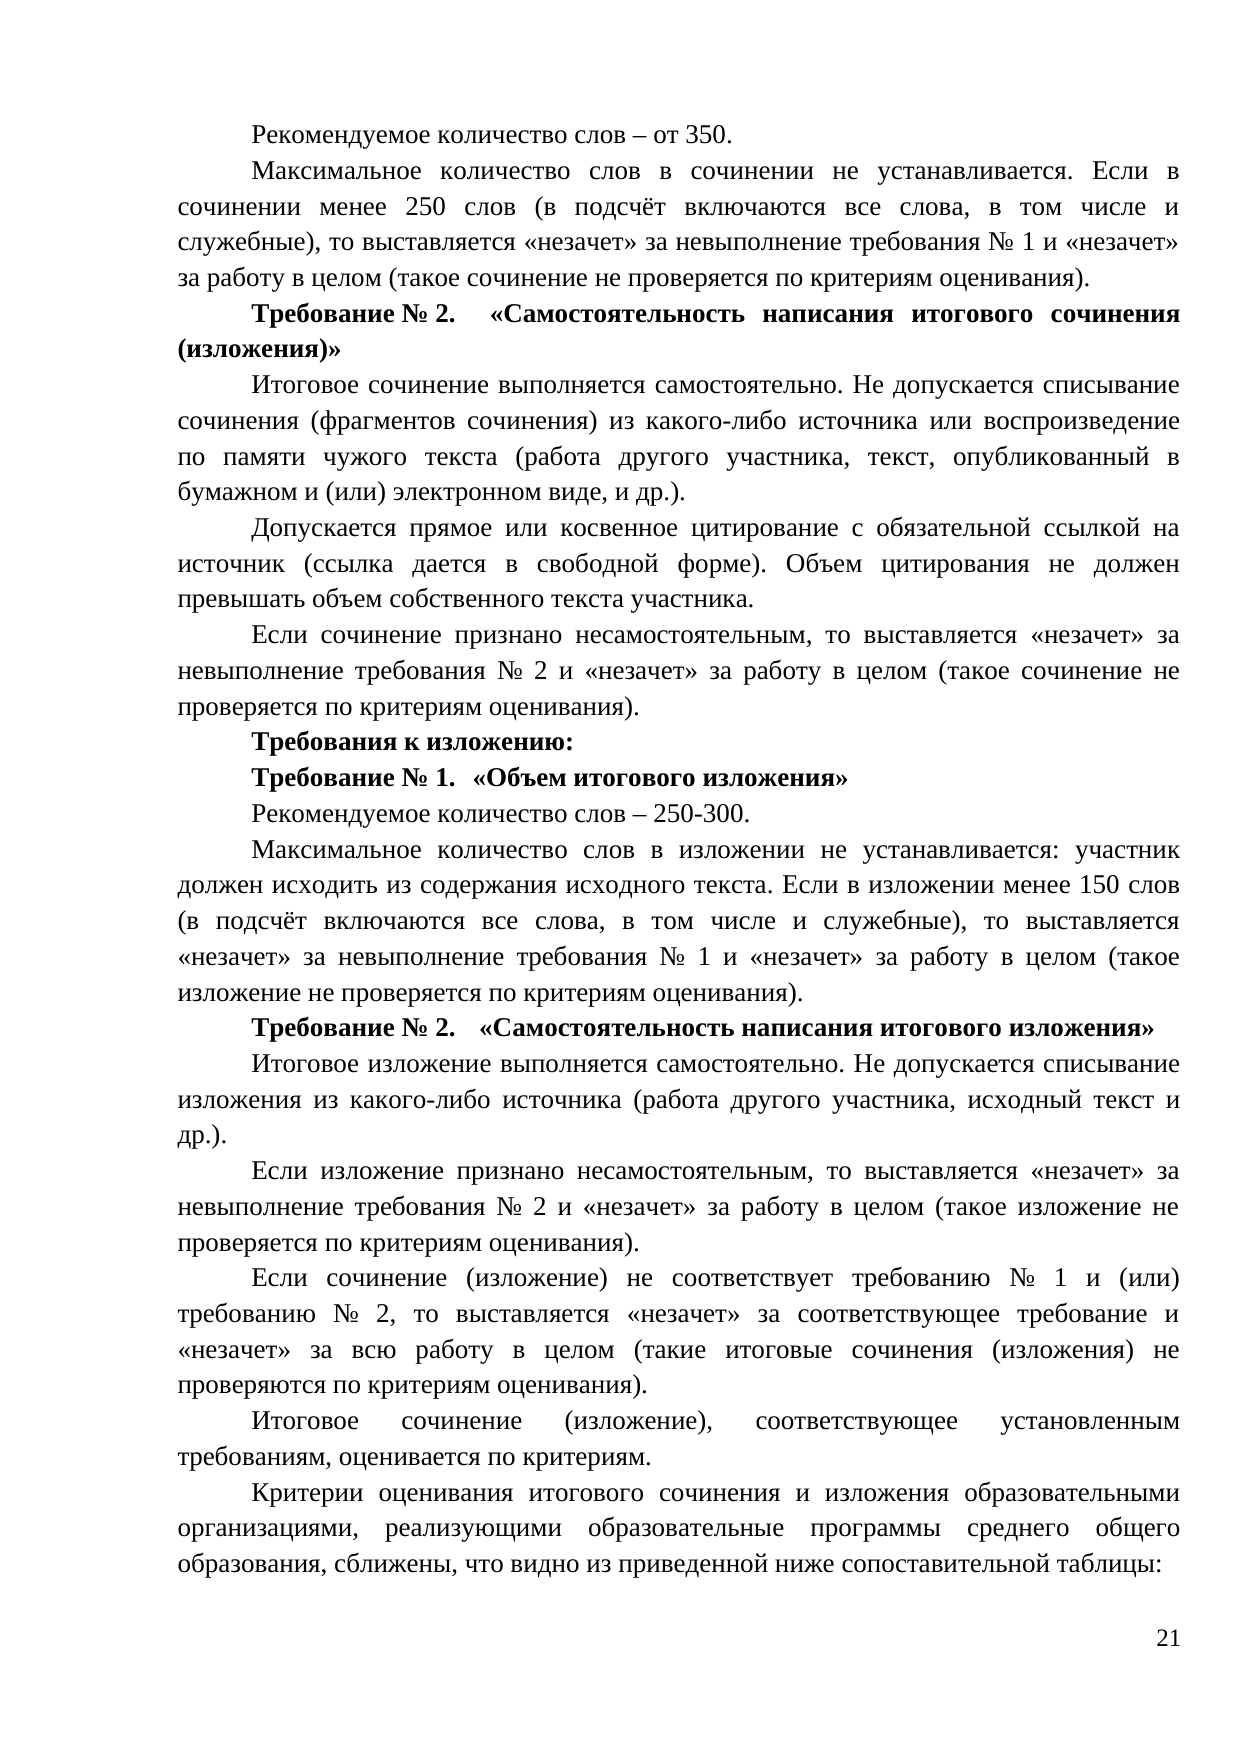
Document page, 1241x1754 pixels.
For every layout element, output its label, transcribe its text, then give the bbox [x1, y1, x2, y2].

text Критерии оценивания итогового сочинения и изложения образовательными организациями, реализующими образовательные программы среднего общего образования, сближены, что видно из приведенной ниже сопоставительной таблицы: [177, 1476, 1181, 1578]
text Требование № 1. «Объем итогового изложения» [177, 761, 1181, 792]
text Если сочинение (изложение) не соответствует требованию № 1 и (или) требованию № 2, то выставляется «незачет» за соответствующее требование и «незачет» за всю работу в целом (такие итоговые сочинения (изложения) не проверяются по критериям оценивания). [177, 1261, 1181, 1400]
text Итоговое сочинение выполняется самостоятельно. Не допускается списывание сочинения (фрагментов сочинения) из какого-либо источника или воспроизведение по памяти чужого текста (работа другого участника, текст, опубликованный в бумажном и (или) электронном виде, и др.). [177, 368, 1181, 507]
text Допускается прямое или косвенное цитирование с обязательной ссылкой на источник (ссылка дается в свободной форме). Объем цитирования не должен превышать объем собственного текста участника. [177, 511, 1181, 614]
text Требование № 2. «Самостоятельность написания итогового сочинения (изложения)» [177, 297, 1181, 364]
text Если сочинение признано несамостоятельным, то выставляется «незачет» за невыполнение требования № 2 и «незачет» за работу в целом (такое сочинение не проверяется по критериям оценивания). [177, 618, 1181, 721]
text Итоговое изложение выполняется самостоятельно. Не допускается списывание изложения из какого-либо источника (работа другого участника, исходный текст и др.). [177, 1047, 1181, 1150]
text Требование № 2. «Самостоятельность написания итогового изложения» [177, 1011, 1181, 1042]
text Итоговое сочинение (изложение), соответствующее установленным требованиям, оценивается по критериям. [177, 1404, 1181, 1471]
text Если изложение признано несамостоятельным, то выставляется «незачет» за невыполнение требования № 2 и «незачет» за работу в целом (такое изложение не проверяется по критериям оценивания). [177, 1154, 1181, 1257]
text Рекомендуемое количество слов – от 350. [177, 118, 1181, 149]
text Максимальное количество слов в сочинении не устанавливается. Если в сочинении менее 250 слов (в подсчёт включаются все слова, в том числе и служебные), то выставляется «незачет» за невыполнение требования № 1 и «незачет» за работу в целом (такое сочинение не проверяется по критериям оценивания). [177, 154, 1181, 292]
text Максимальное количество слов в изложении не устанавливается: участник должен исходить из содержания исходного текста. Если в изложении менее 150 слов (в подсчёт включаются все слова, в том числе и служебные), то выставляется «незачет» за невыполнение требования № 1 и «незачет» за работу в целом (такое изложение не проверяется по критериям оценивания). [177, 833, 1181, 1007]
text Рекомендуемое количество слов – 250-300. [177, 797, 1181, 828]
text Требования к изложению: [177, 726, 1181, 757]
